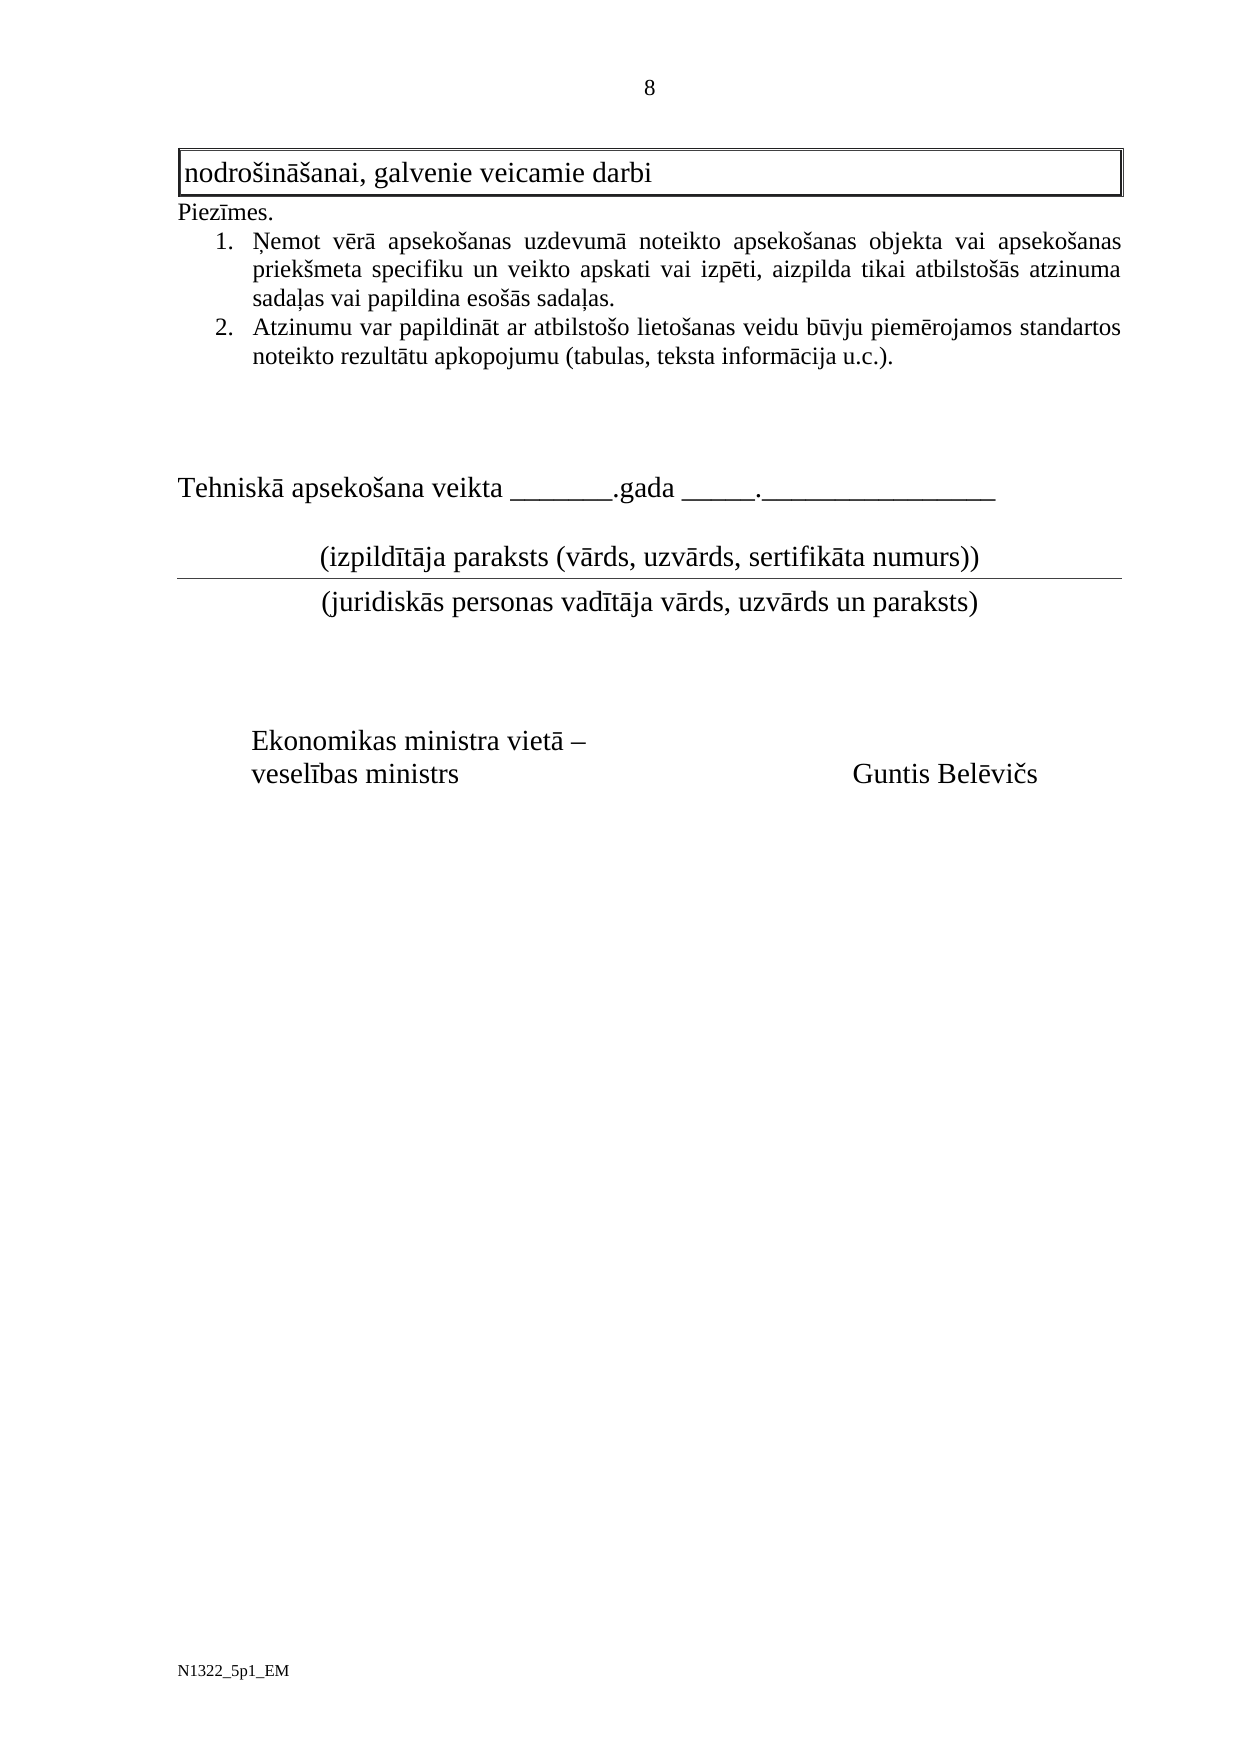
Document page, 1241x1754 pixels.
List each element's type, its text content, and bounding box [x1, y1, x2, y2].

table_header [177, 148, 1122, 578]
text Ekonomikas ministra vietā – [177, 723, 1122, 756]
text veselības ministrs Guntis Belēvičs [177, 756, 1122, 790]
